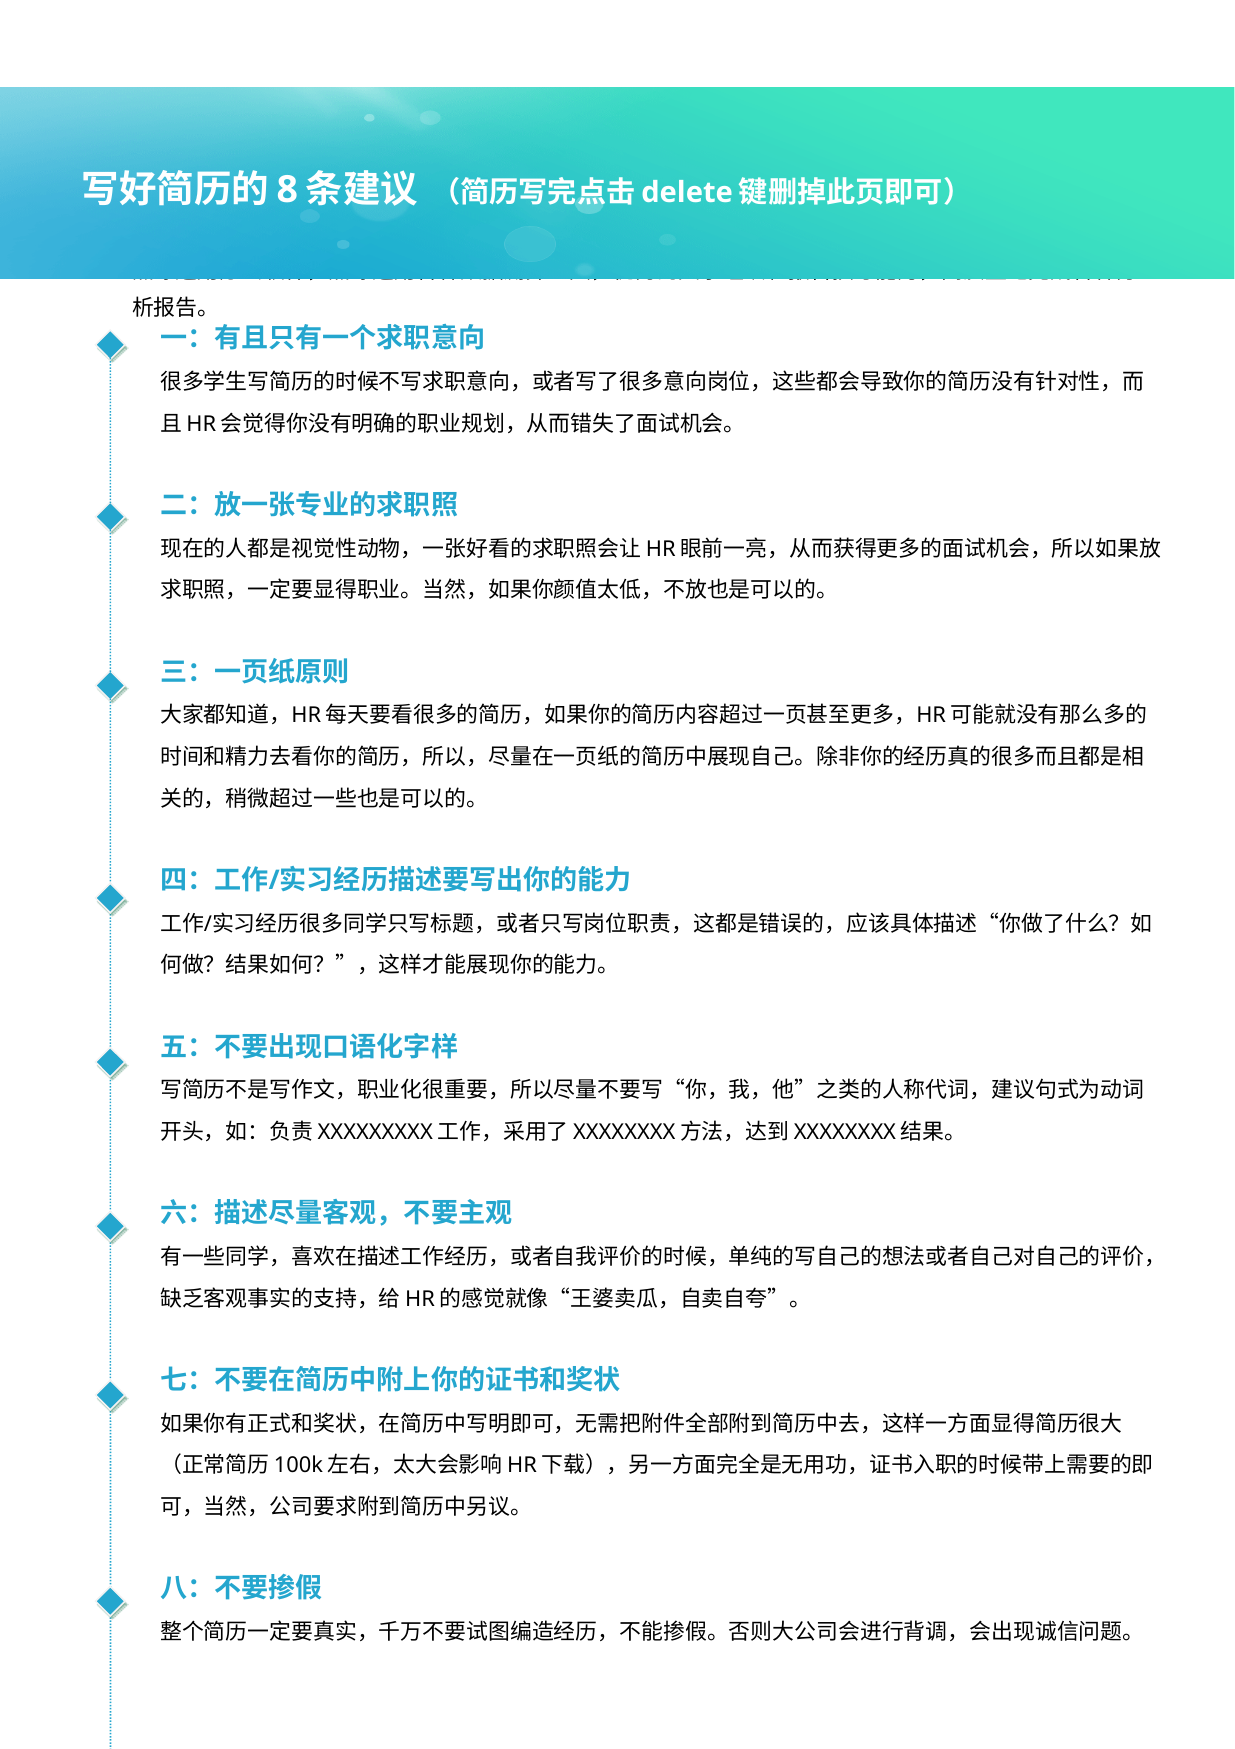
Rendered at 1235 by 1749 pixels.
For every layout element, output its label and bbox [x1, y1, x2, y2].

picture [0, 87, 1235, 279]
